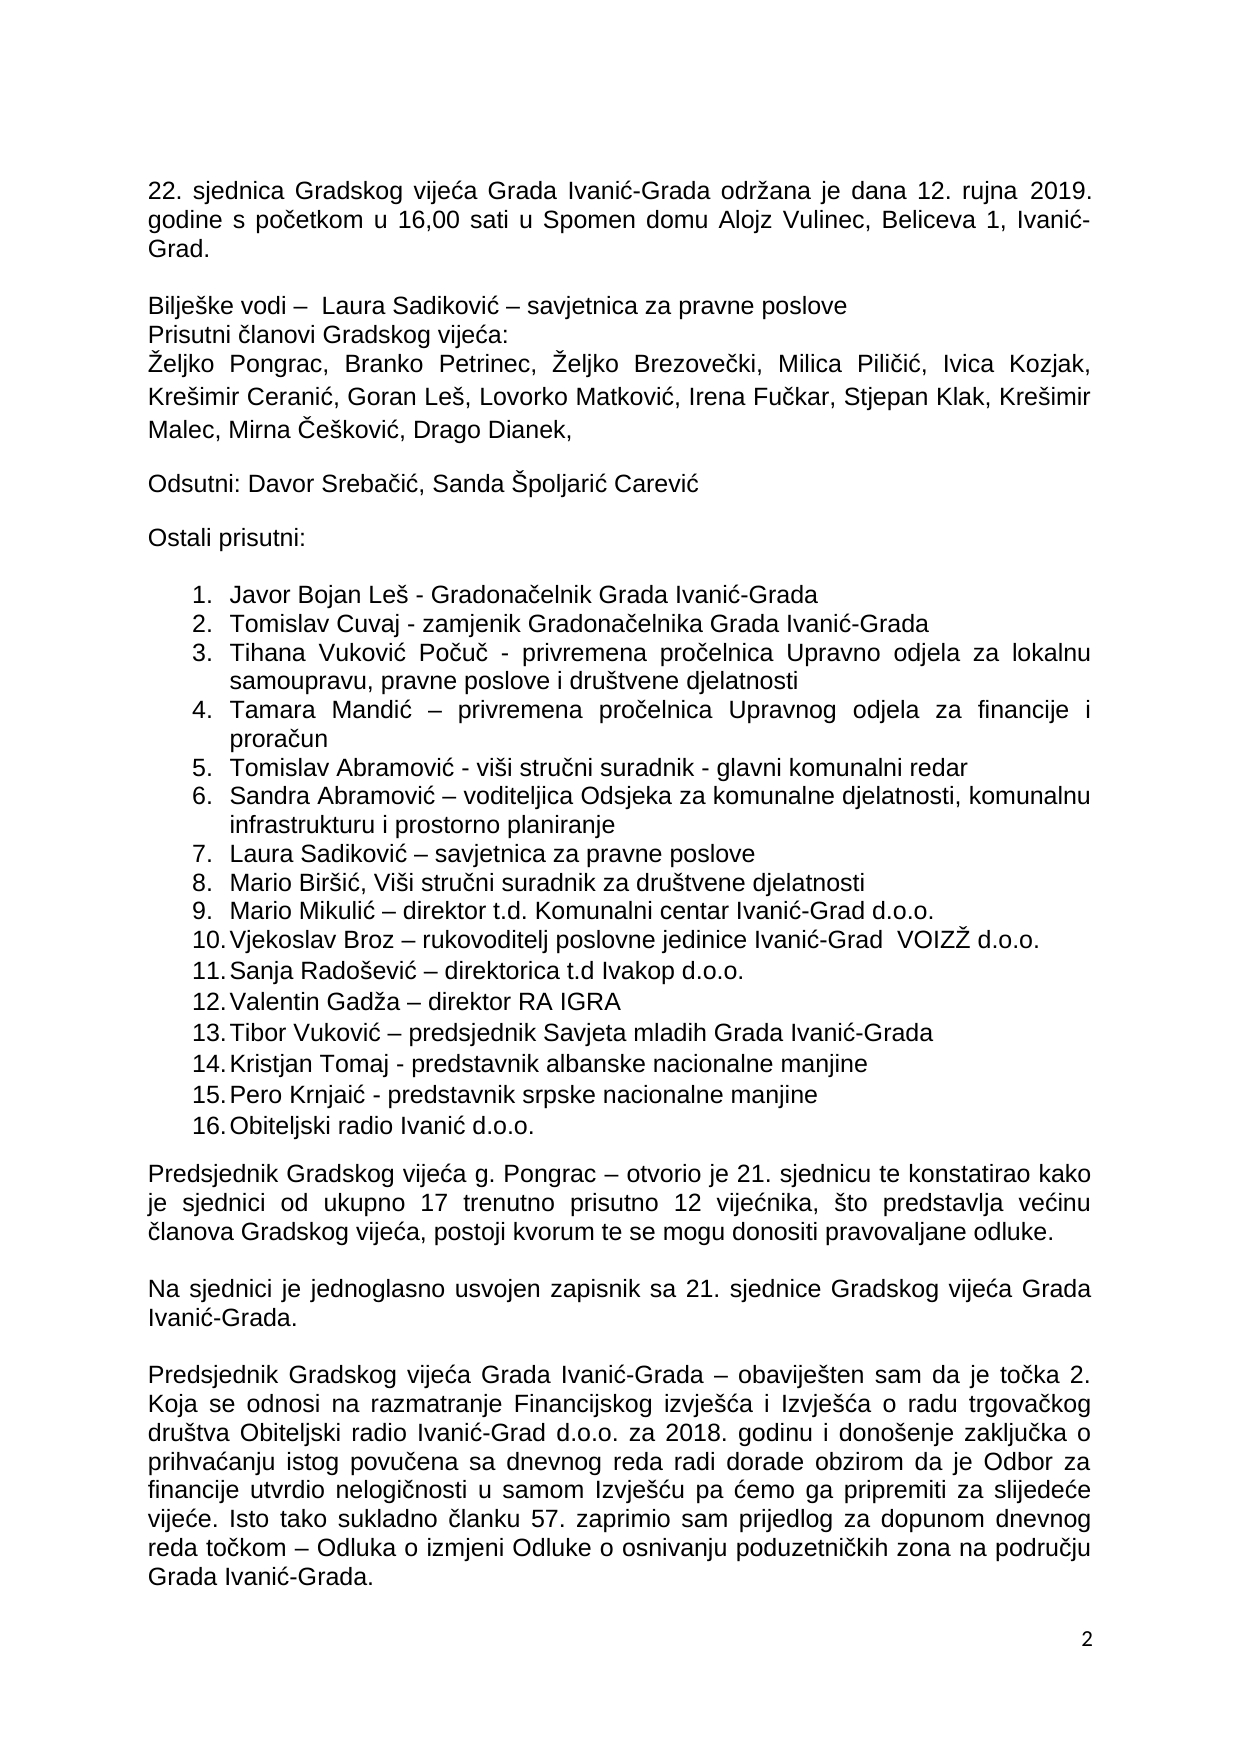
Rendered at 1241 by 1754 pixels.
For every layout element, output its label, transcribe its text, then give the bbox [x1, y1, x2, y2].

text Odsutni: Davor Srebačić, Sanda Špoljarić Carević [148, 469, 1093, 497]
list Tomislav Abramović - viši stručni suradnik - glavni komunalni redar [192, 753, 1093, 781]
list Sanja Radošević – direktorica t.d Ivakop d.o.o. [192, 956, 1093, 985]
text Predsjednik Gradskog vijeća g. Pongrac – otvorio je 21. sjednicu te konstatirao kako je sjednici od ukupno 17 trenutno prisutno 12 vijećnika, što predstavlja većinu članova Gradskog vijeća, postoji kvorum te se mogu donositi pravovaljane odluke. [148, 1159, 1093, 1245]
list Sandra Abramović – voditeljica Odsjeka za komunalne djelatnosti, komunalnu infrastrukturu i prostorno planiranje [192, 781, 1093, 839]
list Obiteljski radio Ivanić d.o.o. [192, 1111, 1093, 1140]
text Ostali prisutni: [148, 523, 1093, 551]
text Željko Pongrac, Branko Petrinec, Željko Brezovečki, Milica Piličić, Ivica Kozjak, Krešimir Ceranić, Goran Leš, Lovorko Matković, Irena Fučkar, Stjepan Klak, Krešimir Malec, Mirna Češković, Drago Dianek, [148, 349, 1093, 444]
text Predsjednik Gradskog vijeća Grada Ivanić-Grada – obaviješten sam da je točka 2. Koja se odnosi na razmatranje Financijskog izvješća i Izvješća o radu trgovačkog društva Obiteljski radio Ivanić-Grad d.o.o. za 2018. godinu i donošenje zaključka o prihvaćanju istog povučena sa dnevnog reda radi dorade obzirom da je Odbor za financije utvrdio nelogičnosti u samom Izvješću pa ćemo ga pripremiti za slijedeće vijeće. Isto tako sukladno članku 57. zaprimio sam prijedlog za dopunom dnevnog reda točkom – Odluka o izmjeni Odluke o osnivanju poduzetničkih zona na području Grada Ivanić-Grada. [148, 1360, 1093, 1590]
text 22. sjednica Gradskog vijeća Grada Ivanić-Grada održana je dana 12. rujna 2019. godine s početkom u 16,00 sati u Spomen domu Alojz Vulinec, Beliceva 1, Ivanić-Grad. [148, 176, 1093, 263]
text Prisutni članovi Gradskog vijeća: [148, 320, 1093, 349]
list Valentin Gadža – direktor RA IGRA [192, 987, 1093, 1016]
text Na sjednici je jednoglasno usvojen zapisnik sa 21. sjednice Gradskog vijeća Grada Ivanić-Grada. [148, 1274, 1093, 1332]
text Bilješke vodi – Laura Sadiković – savjetnica za pravne poslove [148, 291, 1093, 320]
list Mario Mikulić – direktor t.d. Komunalni centar Ivanić-Grad d.o.o. [192, 896, 1093, 925]
list Vjekoslav Broz – rukovoditelj poslovne jedinice Ivanić-Grad VOIZŽ d.o.o. [192, 925, 1093, 954]
list Mario Biršić, Viši stručni suradnik za društvene djelatnosti [192, 868, 1093, 896]
list Pero Krnjaić - predstavnik srpske nacionalne manjine [192, 1080, 1093, 1109]
list Tihana Vuković Počuč - privremena pročelnica Upravno odjela za lokalnu samoupravu, pravne poslove i društvene djelatnosti [192, 638, 1093, 695]
list Laura Sadiković – savjetnica za pravne poslove [192, 839, 1093, 868]
list Tibor Vuković – predsjednik Savjeta mladih Grada Ivanić-Grada [192, 1018, 1093, 1047]
list Tamara Mandić – privremena pročelnica Upravnog odjela za financije i proračun [192, 695, 1093, 753]
list Javor Bojan Leš - Gradonačelnik Grada Ivanić-Grada [192, 580, 1093, 609]
list Kristjan Tomaj - predstavnik albanske nacionalne manjine [192, 1049, 1093, 1078]
list Tomislav Cuvaj - zamjenik Gradonačelnika Grada Ivanić-Grada [192, 609, 1093, 638]
